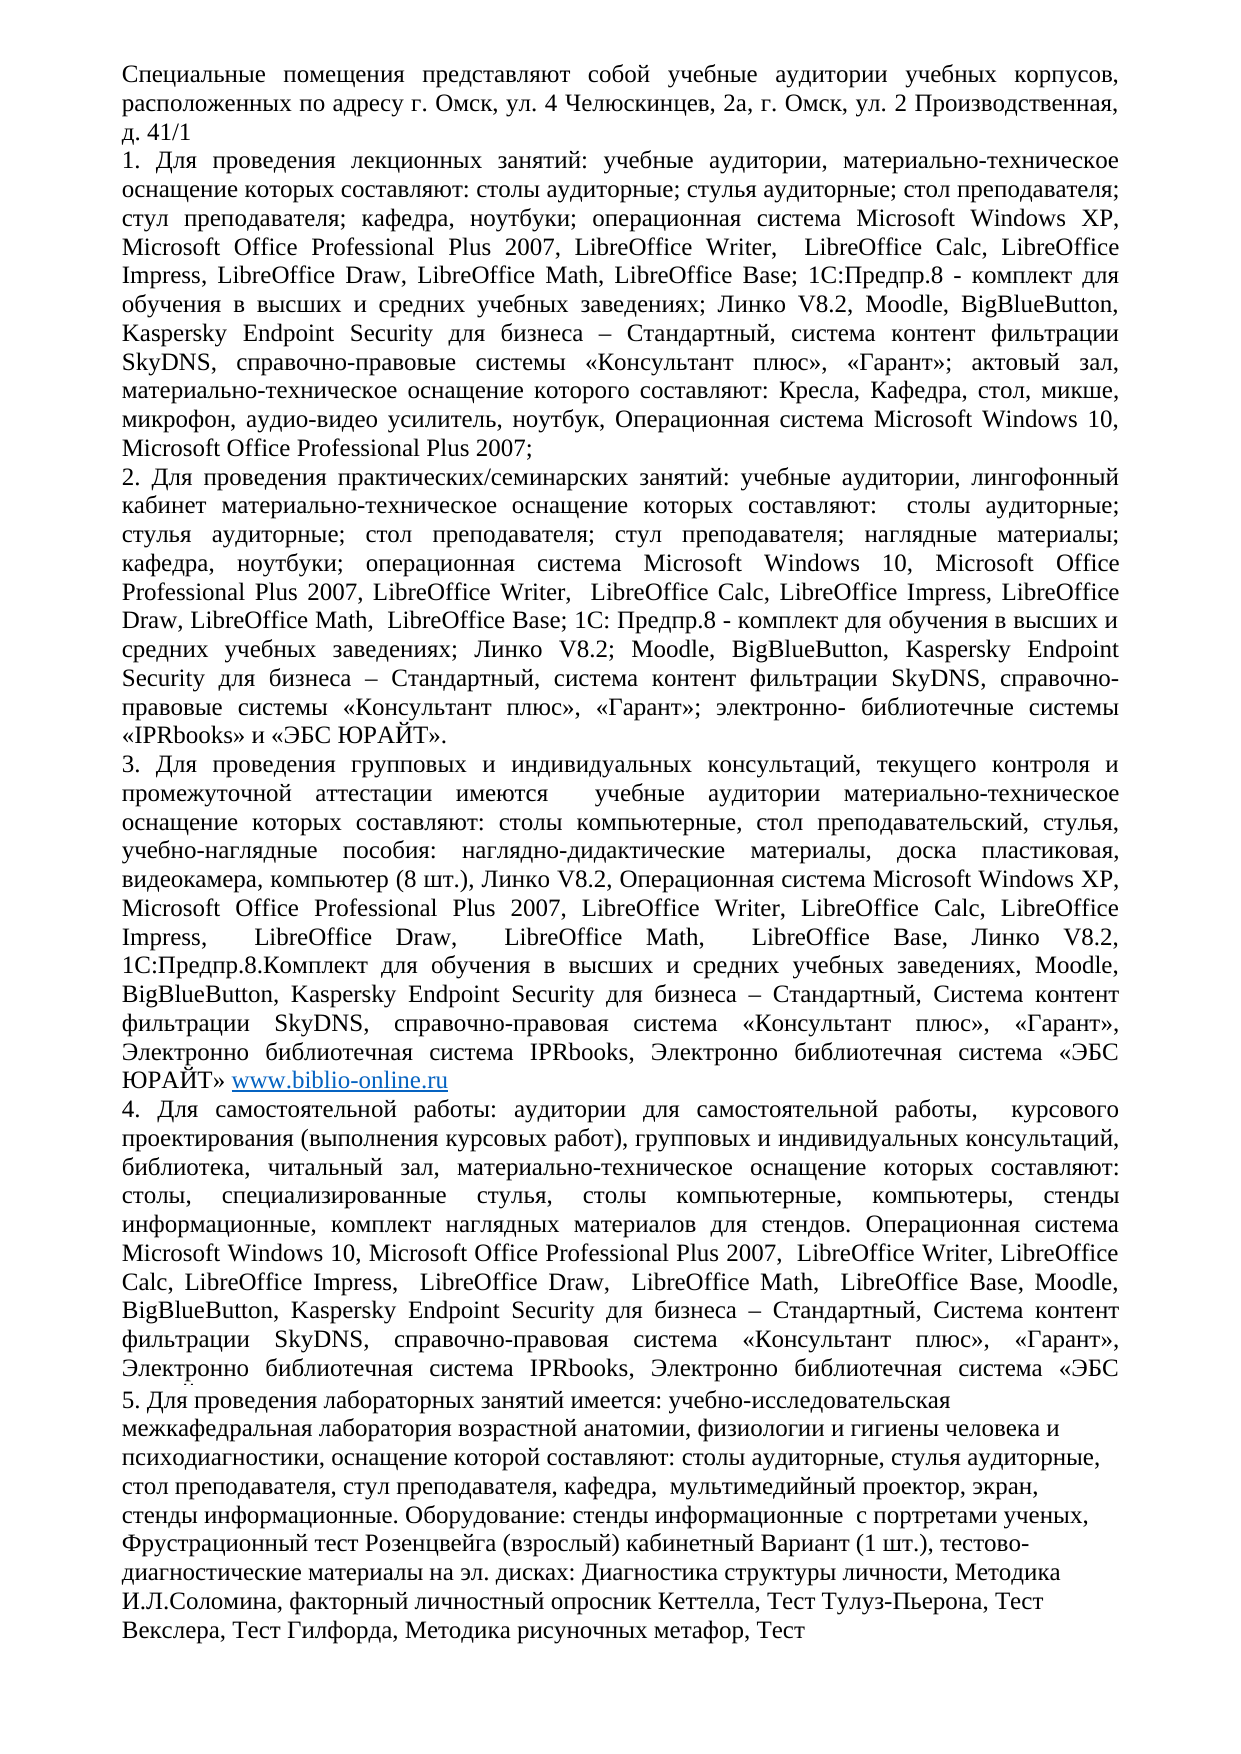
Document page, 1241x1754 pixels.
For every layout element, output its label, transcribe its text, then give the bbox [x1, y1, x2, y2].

table_header Специальные помещения представляют собой учебные аудитории учебных корпусов, расположенных по адресу г. Омск, ул. 4 Челюскинцев, 2а, г. Омск, ул. 2 Производственная, д. 41/1 1. Для проведения лекционных занятий: учебные аудитории, материально-техническое оснащение которых составляют: столы аудиторные; стулья аудиторные; стол преподавателя; стул преподавателя; кафедра, ноутбуки; операционная система Microsoft Windows XP, Microsoft Office Professional Plus 2007, LibreOffice Writer, LibreOffice Calc, LibreOffice Impress, LibreOffice Draw, LibreOffice Math, LibreOffice Base; 1С:Предпр.8 - комплект для обучения в высших и средних учебных заведениях; Линко V8.2, Moodle, BigBlueButton, Kaspersky Endpoint Security для бизнеса – Стандартный, система контент фильтрации SkyDNS, справочно-правовые системы «Консультант плюс», «Гарант»; актовый зал, материально-техническое оснащение которого составляют: Кресла, Кафедра, стол, микше, микрофон, аудио-видео усилитель, ноутбук, Операционная система Microsoft Windows 10, Microsoft Office Professional Plus 2007; 2. Для проведения практических/семинарских занятий: учебные аудитории, лингофонный кабинет материально-техническое оснащение которых составляют: столы аудиторные; стулья аудиторные; стол преподавателя; стул преподавателя; наглядные материалы; кафедра, ноутбуки; операционная система Microsoft Windows 10, Microsoft Office Professional Plus 2007, LibreOffice Writer, LibreOffice Calc, LibreOffice Impress, LibreOffice Draw, LibreOffice Math, LibreOffice Base; 1С: Предпр.8 - комплект для обучения в высших и средних учебных заведениях; Линко V8.2; Moodle, BigBlueButton, Kaspersky Endpoint Security для бизнеса – Стандартный, система контент фильтрации SkyDNS, справочно-правовые системы «Консультант плюс», «Гарант»; электронно- библиотечные системы «IPRbooks» и «ЭБС ЮРАЙТ». 3. Для проведения групповых и индивидуальных консультаций, текущего контроля и промежуточной аттестации имеются учебные аудитории материально-техническое оснащение которых составляют: столы компьютерные, стол преподавательский, стулья, учебно-наглядные пособия: наглядно-дидактические материалы, доска пластиковая, видеокамера, компьютер (8 шт.), Линко V8.2, Операционная система Microsoft Windows XP, Microsoft Office Professional Plus 2007, LibreOffice Writer, LibreOffice Calc, LibreOffice Impress, LibreOffice Draw, LibreOffice Math, LibreOffice Base, Линко V8.2, 1С:Предпр.8.Комплект для обучения в высших и средних учебных заведениях, Moodle, BigBlueButton, Kaspersky Endpoint Security для бизнеса – Стандартный, Система контент фильтрации SkyDNS, справочно-правовая система «Консультант плюс», «Гарант», Электронно библиотечная система IPRbooks, Электронно библиотечная система «ЭБС ЮРАЙТ» www.biblio-online.ru 4. Для самостоятельной работы: аудитории для самостоятельной работы, курсового проектирования (выполнения курсовых работ), групповых и индивидуальных консультаций, библиотека, читальный зал, материально-техническое оснащение которых составляют: столы, специализированные стулья, столы компьютерные, компьютеры, стенды информационные, комплект наглядных материалов для стендов. Операционная система Microsoft Windows 10, Microsoft Office Professional Plus 2007, LibreOffice Writer, LibreOffice Calc, LibreOffice Impress, LibreOffice Draw, LibreOffice Math, LibreOffice Base, Moodle, BigBlueButton, Kaspersky Endpoint Security для бизнеса – Стандартный, Система контент фильтрации SkyDNS, справочно-правовая система «Консультант плюс», «Гарант», Электронно библиотечная система IPRbooks, Электронно библиотечная система «ЭБС ЮРАЙТ». [118, 59, 1124, 1385]
table_cell 5. Для проведения лабораторных занятий имеется: учебно-исследовательская межкафедральная лаборатория возрастной анатомии, физиологии и гигиены человека и психодиагностики, оснащение которой составляют: столы аудиторные, стулья аудиторные, стол преподавателя, стул преподавателя, кафедра, мультимедийный проектор, экран, стенды информационные. Оборудование: стенды информационные с портретами ученых, Фрустрационный тест Розенцвейга (взрослый) кабинетный Вариант (1 шт.), тестово-диагностические материалы на эл. дисках: Диагностика структуры личности, Методика И.Л.Соломина, факторный личностный опросник Кеттелла, Тест Тулуз-Пьерона, Тест Векслера, Тест Гилфорда, Методика рисуночных метафор, Тест [118, 1385, 1124, 1662]
